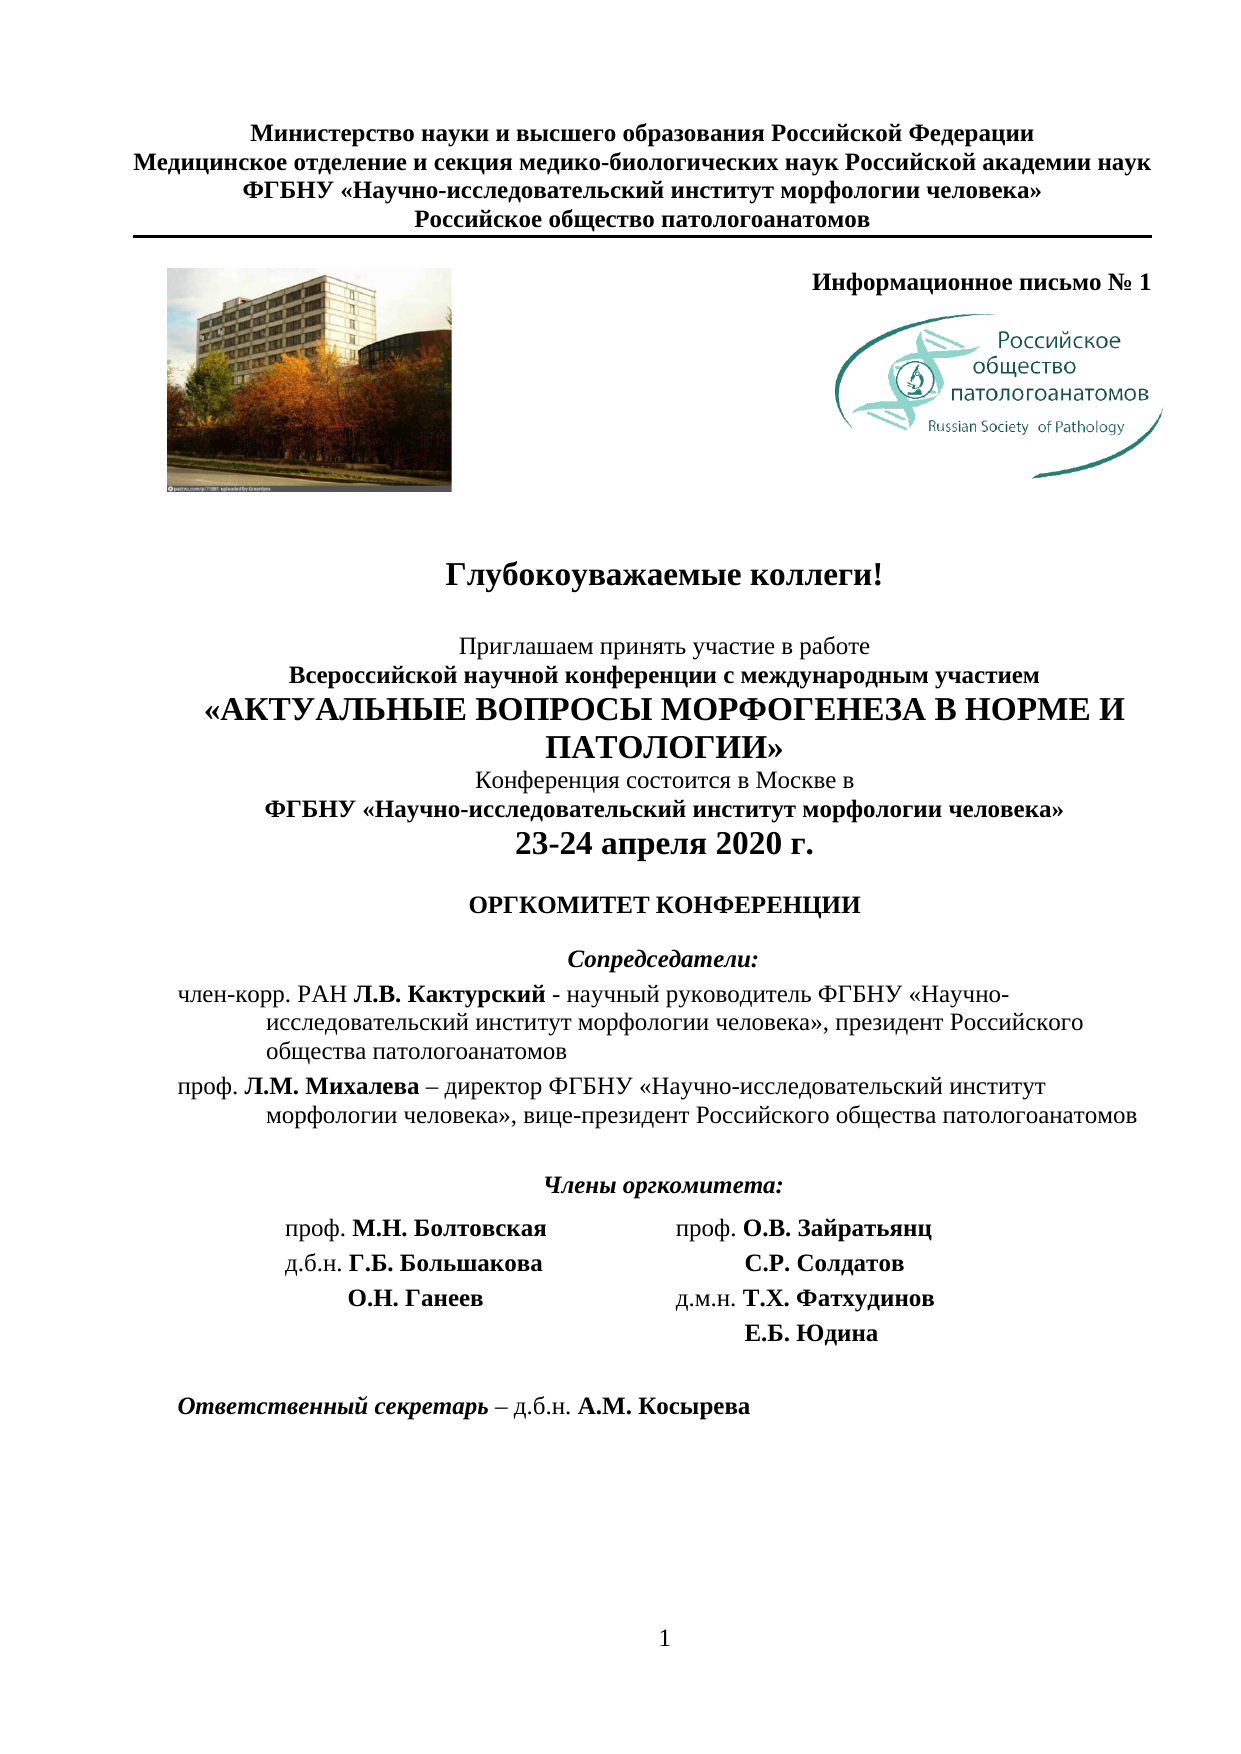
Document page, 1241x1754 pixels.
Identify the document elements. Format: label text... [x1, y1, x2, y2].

text Конференция состоится в Москве в [177, 765, 1152, 794]
text Всероссийской научной конференции с международным участием [177, 660, 1152, 689]
text ФГБНУ «Научно-исследовательский институт морфологии человека» [177, 794, 1152, 823]
text Члены оргкомитета: [177, 1170, 1152, 1199]
text ФГБНУ «Научно-исследовательский институт морфологии человека» [133, 176, 1152, 204]
text член-корр. РАН Л.В. Кактурский - научный руководитель ФГБНУ «Научно-исследовательский институт морфологии человека», президент Российского общества патологоанатомов [177, 979, 1152, 1065]
text ОРГКОМИТЕТ КОНФЕРЕНЦИИ [177, 890, 1152, 919]
picture [167, 268, 452, 492]
text Медицинское отделение и секция медико-биологических наук Российской академии наук [133, 147, 1152, 176]
text Российское общество патологоанатомов [133, 204, 1152, 235]
text проф. Л.М. Михалева – директор ФГБНУ «Научно-исследовательский институт морфологии человека», вице-президент Российского общества патологоанатомов [177, 1071, 1152, 1129]
text Информационное письмо № 1 [177, 267, 1152, 296]
text Приглашаем принять участие в работе [177, 631, 1152, 660]
picture [792, 260, 1187, 524]
text Сопредседатели: [177, 944, 1152, 972]
text 23-24 апреля 2020 г. [177, 823, 1152, 861]
table_header проф. М.Н. Болтовская д.б.н. Г.Б. Большакова О.Н. Ганеев [274, 1213, 664, 1363]
text «АКТУАЛЬНЫЕ ВОПРОСЫ МОРФОГЕНЕЗА В НОРМЕ И ПАТОЛОГИИ» [177, 689, 1152, 765]
table_header проф. О.В. Зайратьянц С.Р. Солдатов д.м.н. Т.Х. Фатхудинов Е.Б. Юдина [664, 1213, 1055, 1363]
text Глубокоуважаемые коллеги! [177, 554, 1152, 593]
text Министерство науки и высшего образования Российской Федерации [133, 118, 1152, 147]
text Ответственный секретарь – д.б.н. А.М. Косырева [177, 1391, 1152, 1420]
